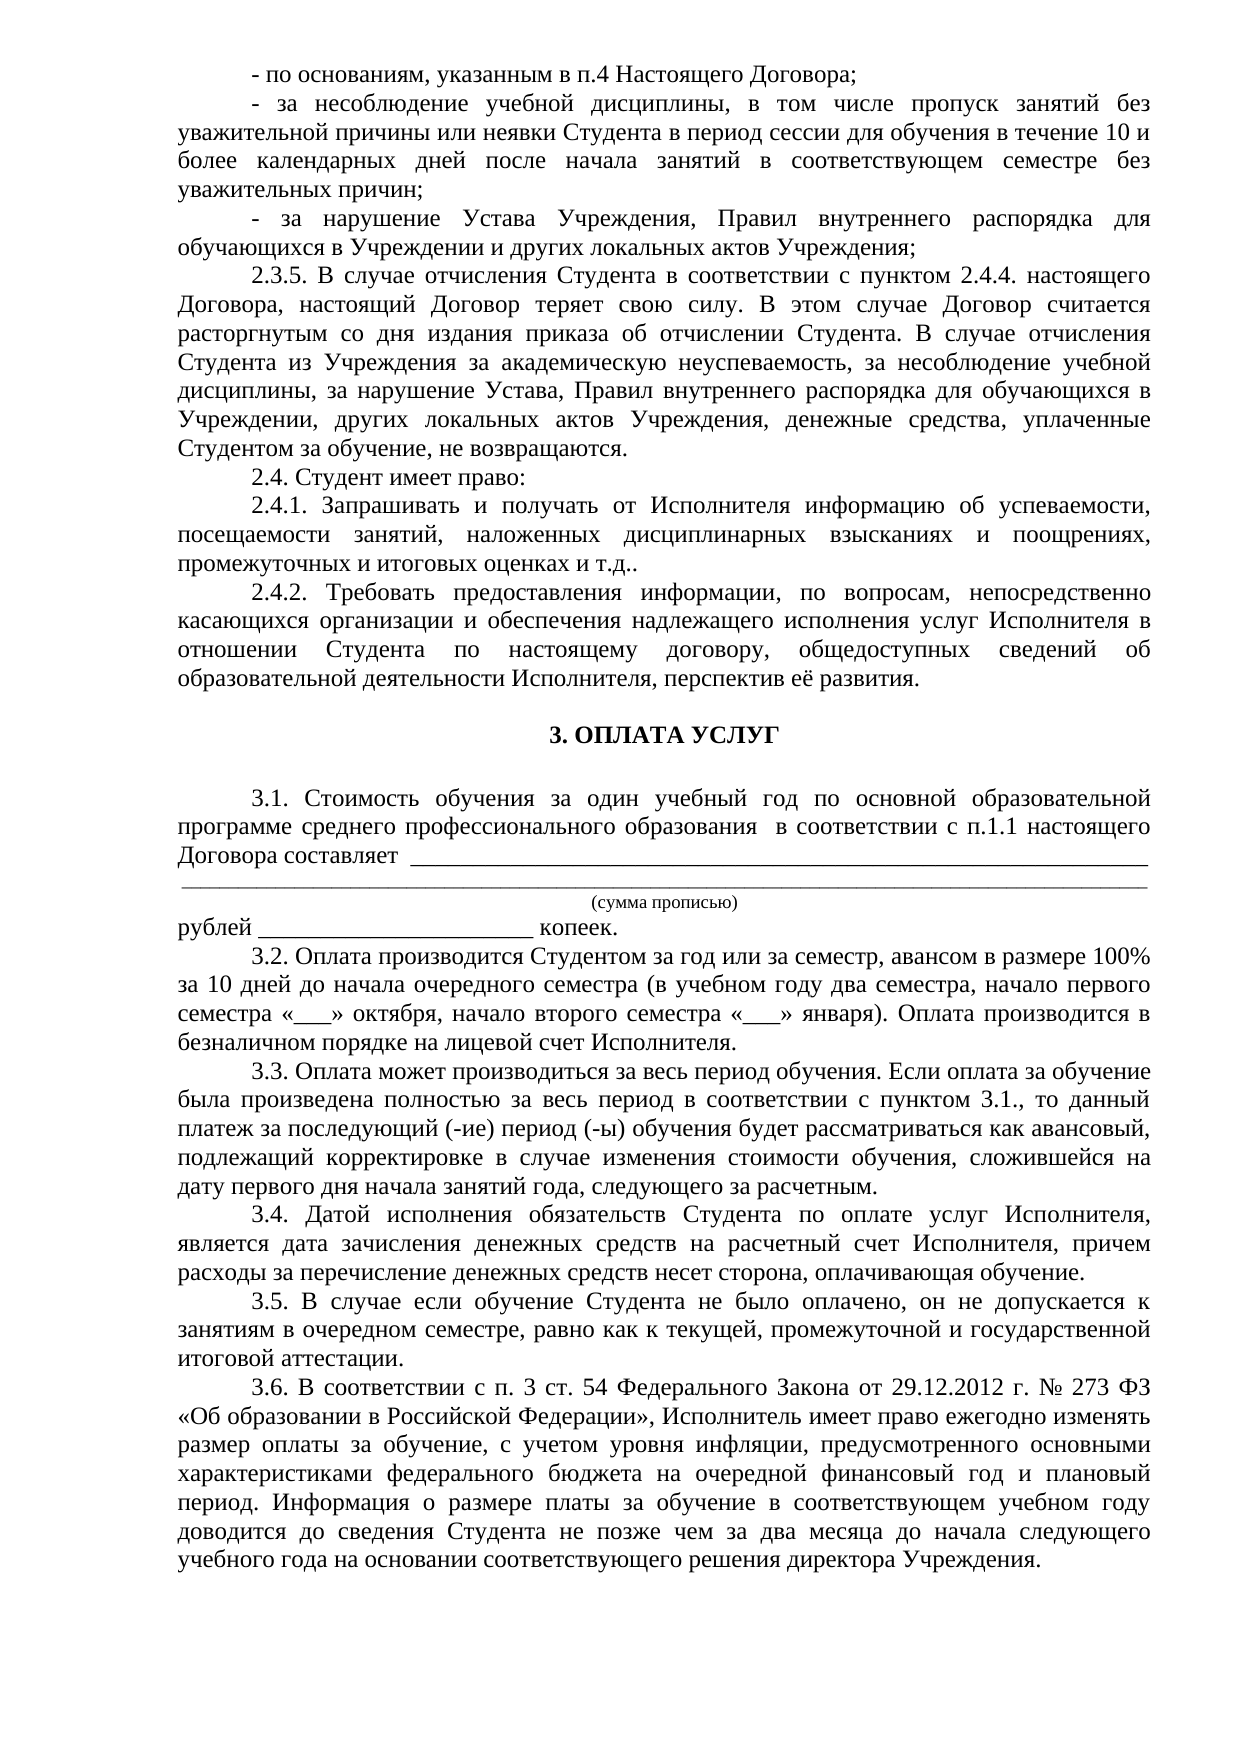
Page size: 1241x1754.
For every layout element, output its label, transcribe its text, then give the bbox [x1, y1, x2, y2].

text 2.4.1. Запрашивать и получать от Исполнителя информацию об успеваемости, посещаемости занятий, наложенных дисциплинарных взысканиях и поощрениях, промежуточных и итоговых оценках и т.д.. [177, 490, 1152, 577]
text рублей ______________________ копеек. [177, 912, 1152, 941]
text 2.3.5. В случае отчисления Студента в соответствии с пунктом 2.4.4. настоящего Договора, настоящий Договор теряет свою силу. В этом случае Договор считается расторгнутым со дня издания приказа об отчислении Студента. В случае отчисления Студента из Учреждения за академическую неуспеваемость, за несоблюдение учебной дисциплины, за нарушение Устава, Правил внутреннего распорядка для обучающихся в Учреждении, других локальных актов Учреждения, денежные средства, уплаченные Студентом за обучение, не возвращаются. [177, 260, 1152, 462]
text 2.4.2. Требовать предоставления информации, по вопросам, непосредственно касающихся организации и обеспечения надлежащего исполнения услуг Исполнителя в отношении Студента по настоящему договору, общедоступных сведений об образовательной деятельности Исполнителя, перспектив её развития. [177, 577, 1152, 692]
text (сумма прописью) [177, 891, 1152, 912]
text 3.5. В случае если обучение Студента не было оплачено, он не допускается к занятиям в очередном семестре, равно как к текущей, промежуточной и государственной итоговой аттестации. [177, 1286, 1152, 1372]
text 2.4. Студент имеет право: [177, 462, 1152, 490]
text 3.2. Оплата производится Студентом за год или за семестр, авансом в размере 100% за 10 дней до начала очередного семестра (в учебном году два семестра, начало первого семестра «___» октября, начало второго семестра «___» января). Оплата производится в безналичном порядке на лицевой счет Исполнителя. [177, 941, 1152, 1056]
text - за нарушение Устава Учреждения, Правил внутреннего распорядка для обучающихся в Учреждении и других локальных актов Учреждения; [177, 203, 1152, 260]
text 3.6. В соответствии с п. 3 ст. 54 Федерального Закона от 29.12.2012 г. № 273 ФЗ «Об образовании в Российской Федерации», Исполнитель имеет право ежегодно изменять размер оплаты за обучение, с учетом уровня инфляции, предусмотренного основными характеристиками федерального бюджета на очередной финансовый год и плановый период. Информация о размере платы за обучение в соответствующем учебном году доводится до сведения Студента не позже чем за два месяца до начала следующего учебного года на основании соответствующего решения директора Учреждения. [177, 1372, 1152, 1573]
text - за несоблюдение учебной дисциплины, в том числе пропуск занятий без уважительной причины или неявки Студента в период сессии для обучения в течение 10 и более календарных дней после начала занятий в соответствующем семестре без уважительных причин; [177, 88, 1152, 203]
text 3. ОПЛАТА УСЛУГ [177, 720, 1152, 749]
text 3.4. Датой исполнения обязательств Студента по оплате услуг Исполнителя, является дата зачисления денежных средств на расчетный счет Исполнителя, причем расходы за перечисление денежных средств несет сторона, оплачивающая обучение. [177, 1199, 1152, 1286]
text _______________________________________________________________________________________________________ [177, 869, 1152, 891]
text - по основаниям, указанным в п.4 Настоящего Договора; [177, 59, 1152, 88]
text 3.3. Оплата может производиться за весь период обучения. Если оплата за обучение была произведена полностью за весь период в соответствии с пунктом 3.1., то данный платеж за последующий (-ие) период (-ы) обучения будет рассматриваться как авансовый, подлежащий корректировке в случае изменения стоимости обучения, сложившейся на дату первого дня начала занятий года, следующего за расчетным. [177, 1056, 1152, 1199]
text 3.1. Стоимость обучения за один учебный год по основной образовательной программе среднего профессионального образования в соответствии с п.1.1 настоящего Договора составляет ___________________________________________________________ [177, 783, 1152, 869]
